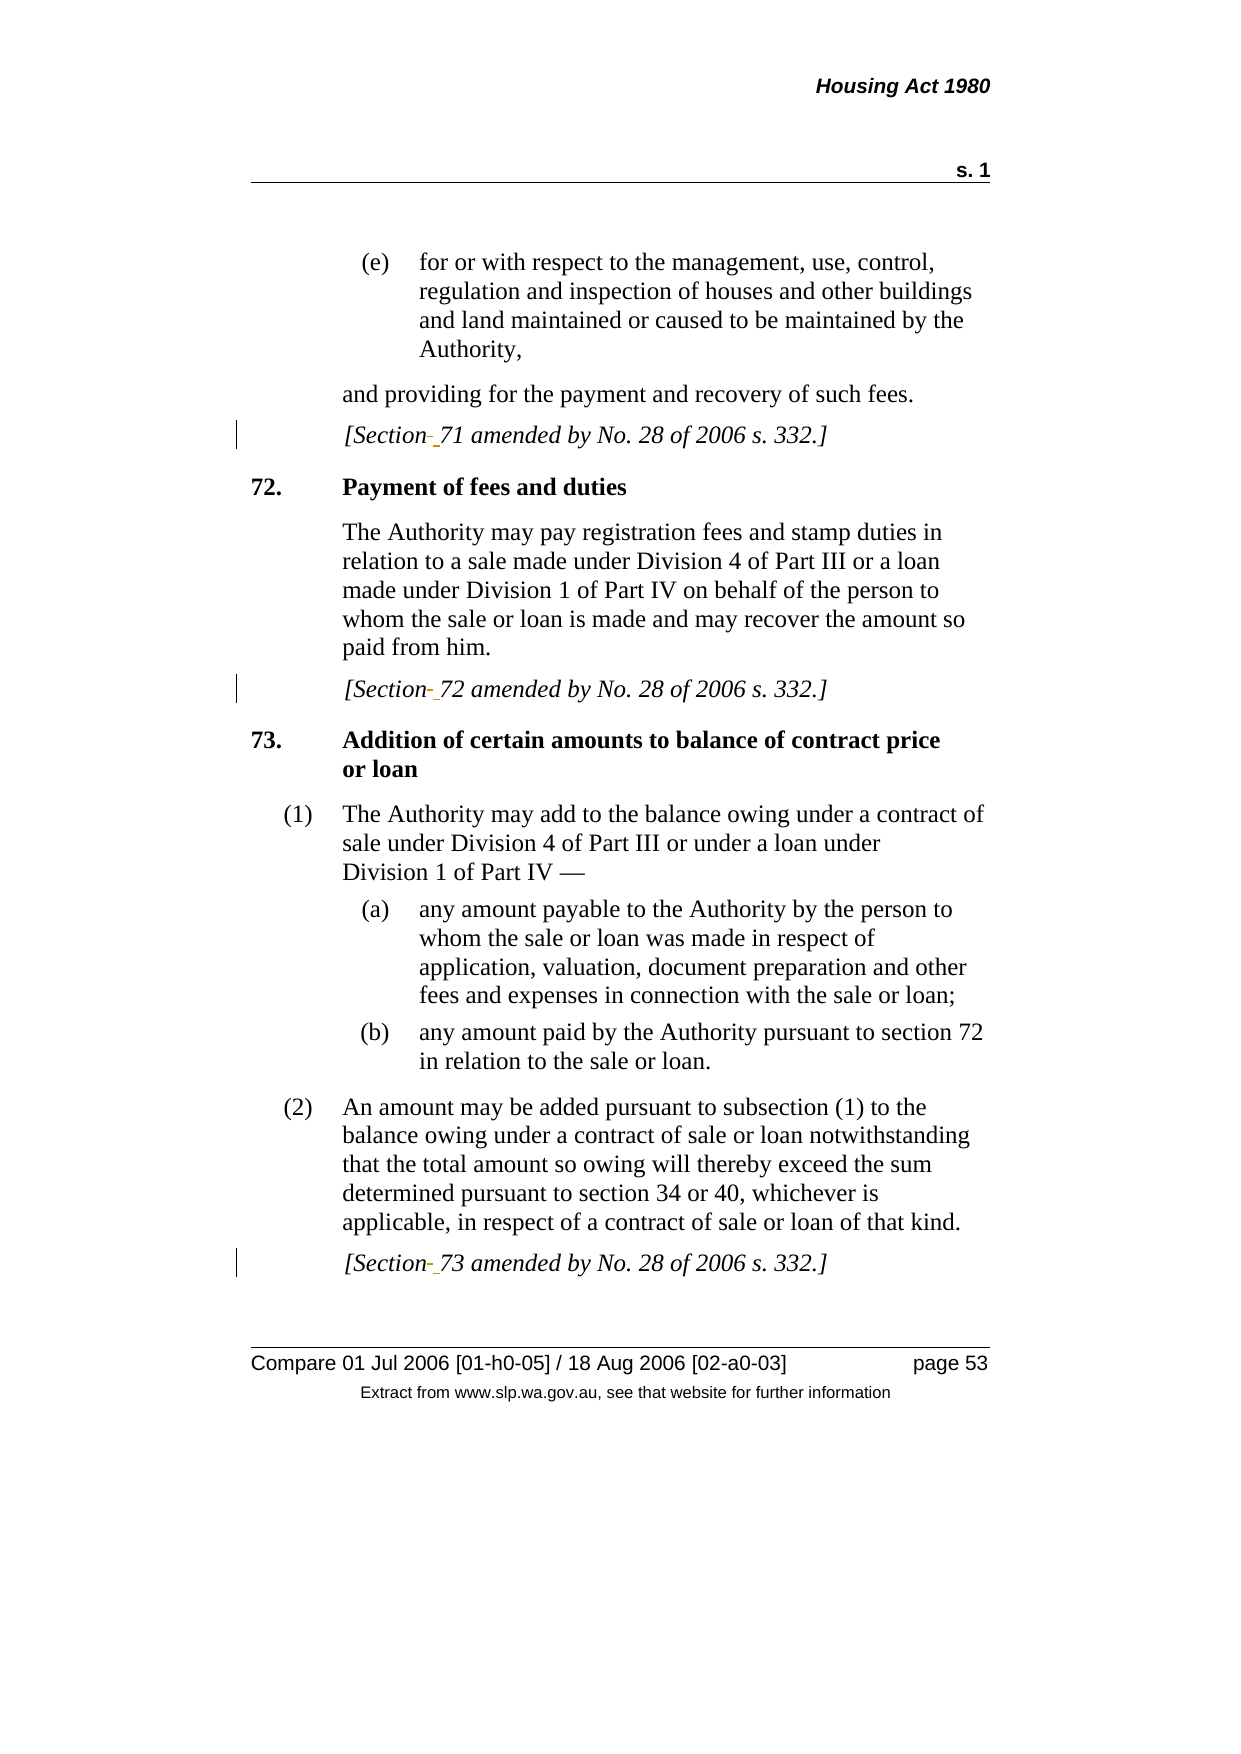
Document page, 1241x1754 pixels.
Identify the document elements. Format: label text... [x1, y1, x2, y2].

subtitle 72. Payment of fees and duties [251, 472, 990, 501]
text (b) any amount paid by the Authority pursuant to section 72 in relation to the sale or loan. [251, 1017, 990, 1075]
text [Section73 amended by No. 28 of 2006 s. 332.] [251, 1248, 990, 1277]
text [Section71 amended by No. 28 of 2006 s. 332.] [251, 420, 990, 449]
text (2) An amount may be added pursuant to subsection (1) to the balance owing under a contract of sale or loan notwithstanding that the total amount so owing will thereby exceed the sum determined pursuant to section 34 or 40, whichever is applicable, in respect of a contract of sale or loan of that kind. [251, 1092, 990, 1235]
subtitle 73. Addition of certain amounts to balance of contract price or loan [251, 725, 990, 783]
text (1) The Authority may add to the balance owing under a contract of sale under Division 4 of Part III or under a loan under Division 1 of Part IV — [251, 799, 990, 886]
text (e) for or with respect to the management, use, control, regulation and inspection of houses and other buildings and land maintained or caused to be maintained by the Authority, [251, 247, 990, 362]
text and providing for the payment and recovery of such fees. [251, 379, 990, 408]
text The Authority may pay registration fees and stamp duties in relation to a sale made under Division 4 of Part III or a loan made under Division 1 of Part IV on behalf of the person to whom the sale or loan is made and may recover the amount so paid from him. [251, 517, 990, 661]
text [Section72 amended by No. 28 of 2006 s. 332.] [251, 674, 990, 702]
text (a) any amount payable to the Authority by the person to whom the sale or loan was made in respect of application, valuation, document preparation and other fees and expenses in connection with the sale or loan; [251, 894, 990, 1009]
